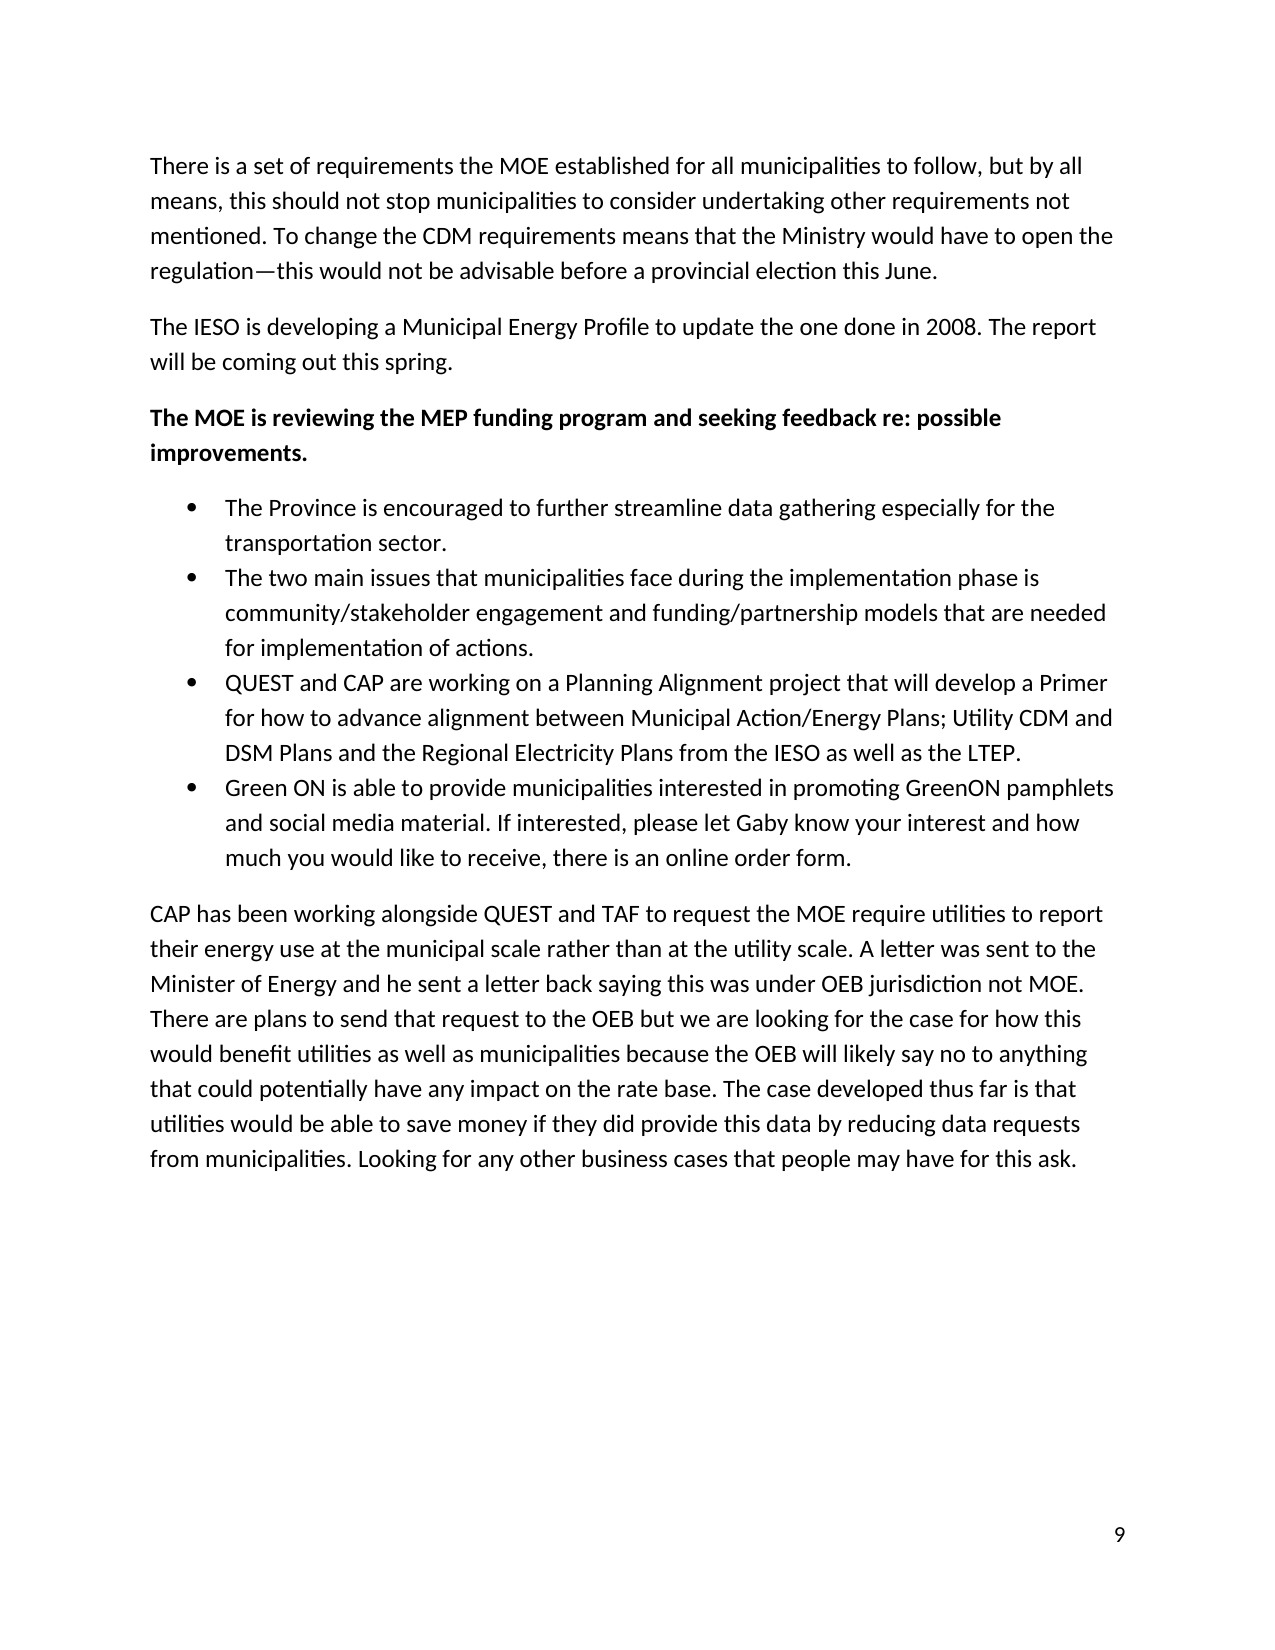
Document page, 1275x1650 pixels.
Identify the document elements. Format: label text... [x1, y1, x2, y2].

list Green ON is able to provide municipalities interested in promoting GreenON pamphlets and social media material. If interested, please let Gaby know your interest and how much you would like to receive, there is an online order form. [187, 772, 1125, 873]
list QUEST and CAP are working on a Planning Alignment project that will develop a Primer for how to advance alignment between Municipal Action/Energy Plans; Utility CDM and DSM Plans and the Regional Electricity Plans from the IESO as well as the LTEP. [187, 667, 1125, 768]
list The Province is encouraged to further streamline data gathering especially for the transportation sector. [187, 492, 1125, 558]
text The IESO is developing a Municipal Energy Profile to update the one done in 2008. The report will be coming out this spring. [150, 311, 1125, 376]
text CAP has been working alongside QUEST and TAF to request the MOE require utilities to report their energy use at the municipal scale rather than at the utility scale. A letter was sent to the Minister of Energy and he sent a letter back saying this was under OEB jurisdiction not MOE. There are plans to send that request to the OEB but we are looking for the case for how this would benefit utilities as well as municipalities because the OEB will likely say no to anything that could potentially have any impact on the rate base. The case developed thus far is that utilities would be able to save money if they did provide this data by reducing data requests from municipalities. Looking for any other business cases that people may have for this ask. [150, 898, 1125, 1174]
list The two main issues that municipalities face during the implementation phase is community/stakeholder engagement and funding/partnership models that are needed for implementation of actions. [187, 562, 1125, 663]
text There is a set of requirements the MOE established for all municipalities to follow, but by all means, this should not stop municipalities to consider undertaking other requirements not mentioned. To change the CDM requirements means that the Ministry would have to open the regulation—this would not be advisable before a provincial election this June. [150, 150, 1125, 286]
text The MOE is reviewing the MEP funding program and seeking feedback re: possible improvements. [150, 402, 1125, 467]
